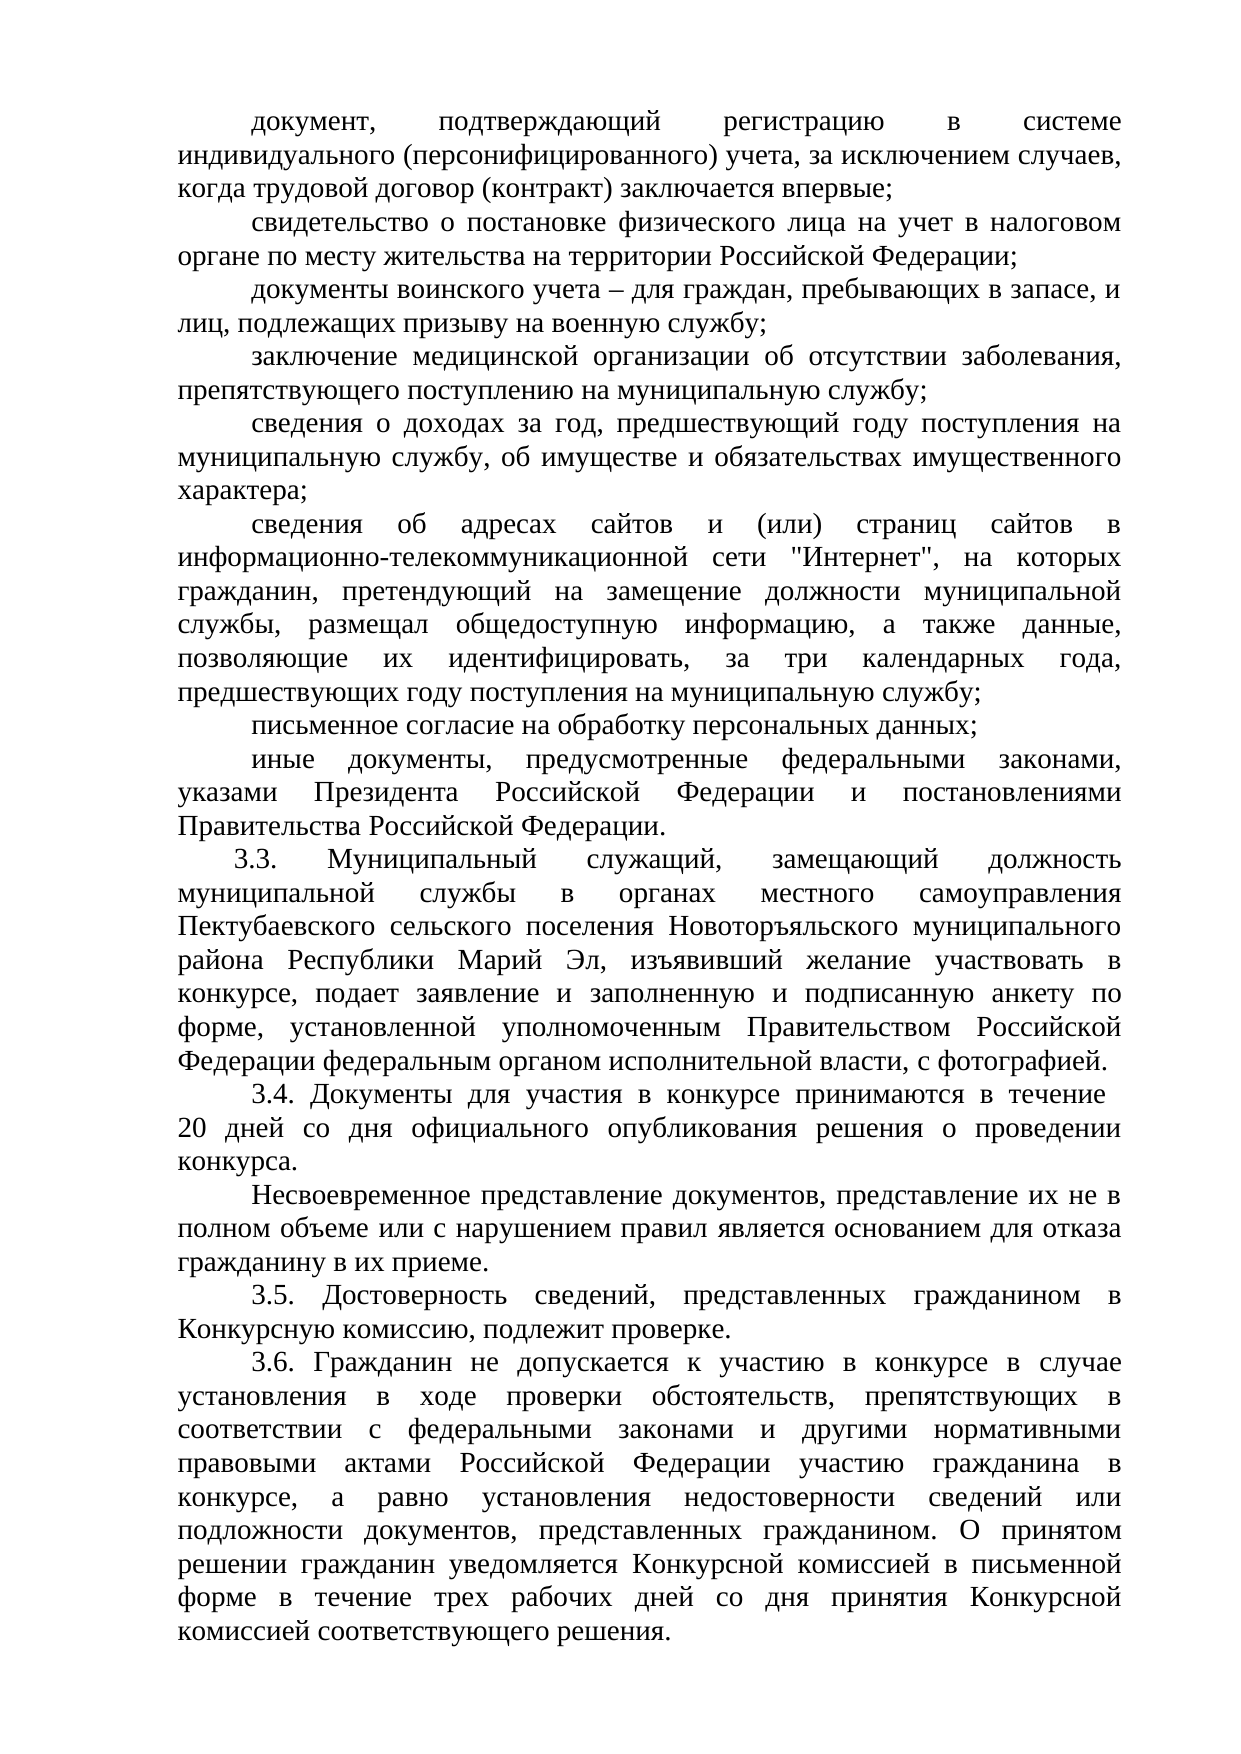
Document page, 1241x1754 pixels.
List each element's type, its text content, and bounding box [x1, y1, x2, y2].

text документ, подтверждающий регистрацию в системе индивидуального (персонифицированного) учета, за исключением случаев, когда трудовой договор (контракт) заключается впервые; [177, 103, 1122, 204]
text сведения об адресах сайтов и (или) страниц сайтов в информационно-телекоммуникационной сети "Интернет", на которых гражданин, претендующий на замещение должности муниципальной службы, размещал общедоступную информацию, а также данные, позволяющие их идентифицировать, за три календарных года, предшествующих году поступления на муниципальную службу; [177, 506, 1122, 707]
text 3.4. Документы для участия в конкурсе принимаются в течение 20 дней со дня официального опубликования решения о проведении конкурса. [177, 1076, 1122, 1177]
text 3.3. Муниципальный служащий, замещающий должность муниципальной службы в органах местного самоуправления Пектубаевского сельского поселения Новоторъяльского муниципального района Республики Марий Эл, изъявивший желание участвовать в конкурсе, подает заявление и заполненную и подписанную анкету по форме, установленной уполномоченным Правительством Российской Федерации федеральным органом исполнительной власти, с фотографией. [177, 841, 1122, 1076]
text документы воинского учета – для граждан, пребывающих в запасе, и лиц, подлежащих призыву на военную службу; [177, 271, 1122, 338]
text письменное согласие на обработку персональных данных; [177, 707, 1122, 741]
text иные документы, предусмотренные федеральными законами, указами Президента Российской Федерации и постановлениями Правительства Российской Федерации. [177, 741, 1122, 841]
text заключение медицинской организации об отсутствии заболевания, препятствующего поступлению на муниципальную службу; [177, 338, 1122, 405]
text Несвоевременное представление документов, представление их не в полном объеме или с нарушением правил является основанием для отказа гражданину в их приеме. [177, 1177, 1122, 1277]
text 3.5. Достоверность сведений, представленных гражданином в Конкурсную комиссию, подлежит проверке. [177, 1277, 1122, 1344]
text свидетельство о постановке физического лица на учет в налоговом органе по месту жительства на территории Российской Федерации; [177, 204, 1122, 271]
text сведения о доходах за год, предшествующий году поступления на муниципальную службу, об имуществе и обязательствах имущественного характера; [177, 405, 1122, 506]
text 3.6. Гражданин не допускается к участию в конкурсе в случае установления в ходе проверки обстоятельств, препятствующих в соответствии с федеральными законами и другими нормативными правовыми актами Российской Федерации участию гражданина в конкурсе, а равно установления недостоверности сведений или подложности документов, представленных гражданином. О принятом решении гражданин уведомляется Конкурсной комиссией в письменной форме в течение трех рабочих дней со дня принятия Конкурсной комиссией соответствующего решения. [177, 1344, 1122, 1646]
